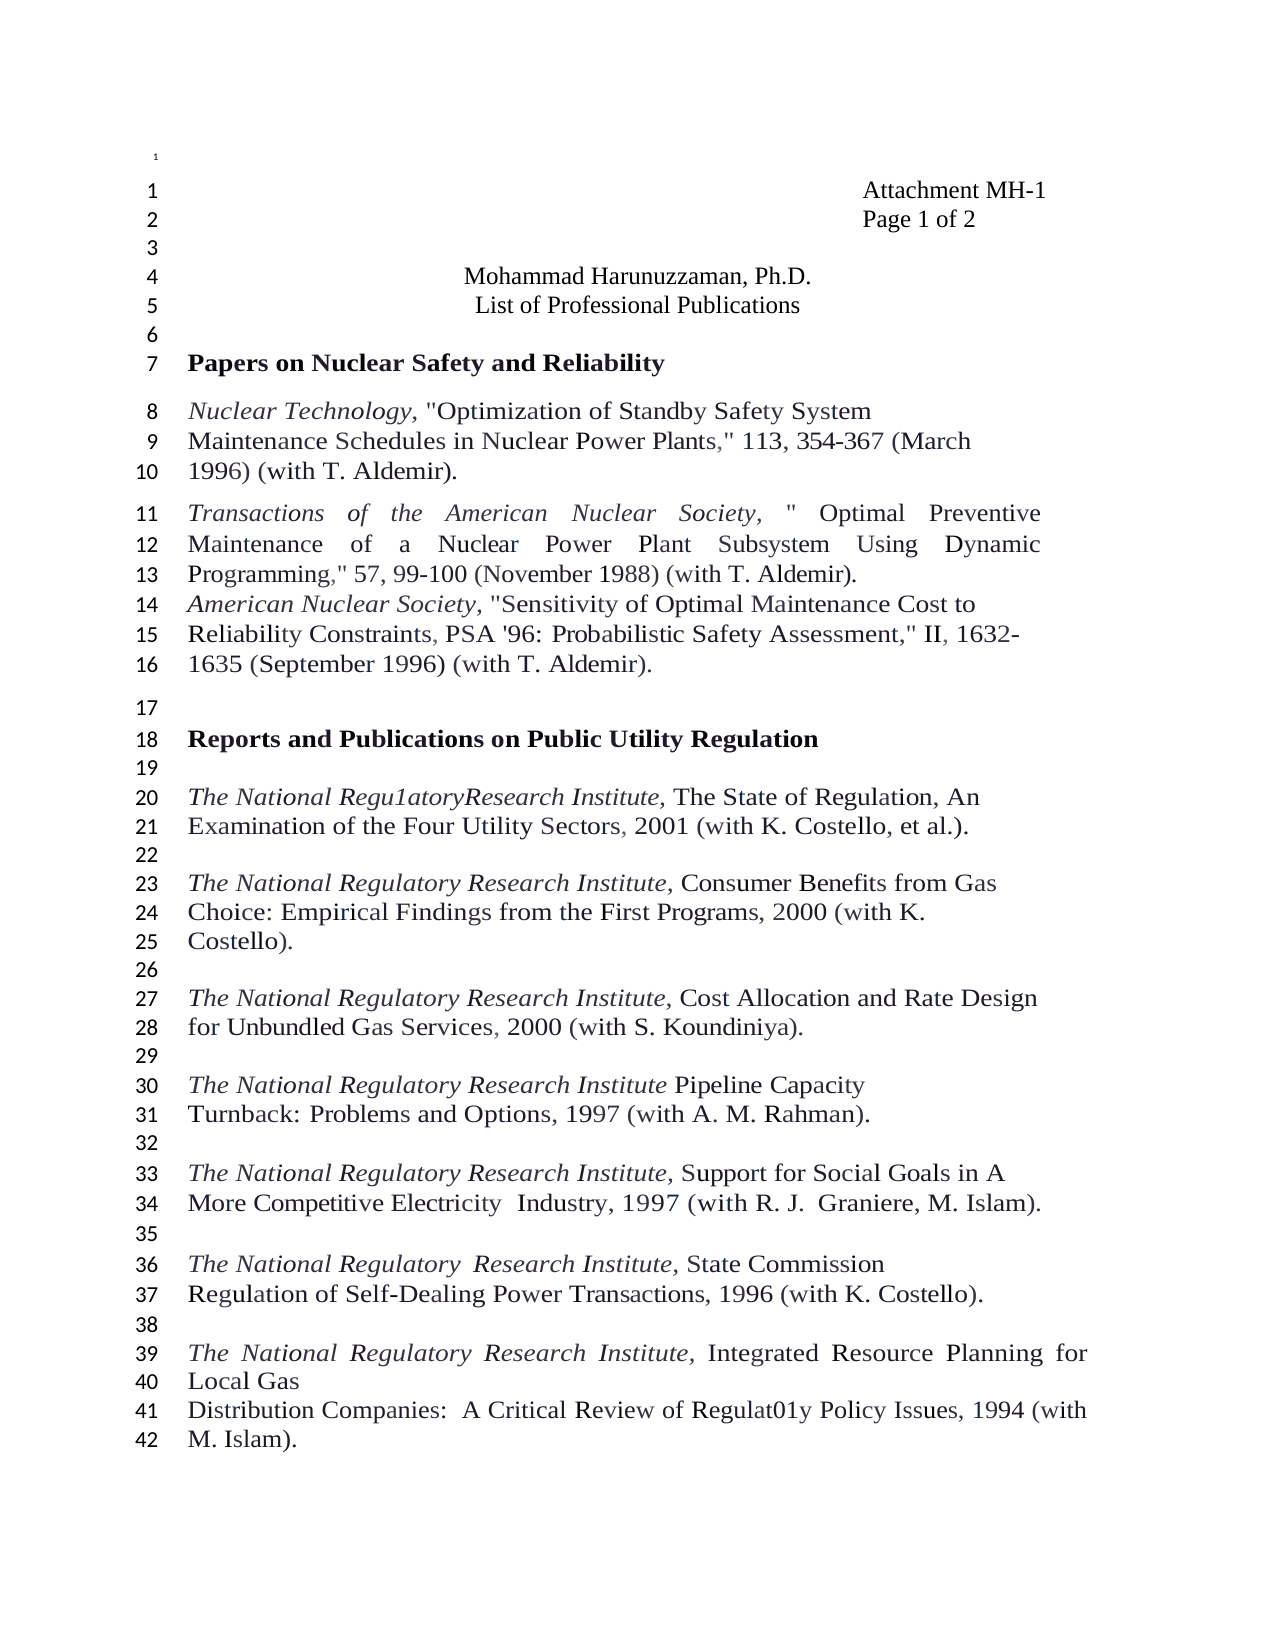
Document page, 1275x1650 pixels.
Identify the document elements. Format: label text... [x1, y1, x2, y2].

text The National Regulatory Research Institute, Support for Social Goals in A More Competitive Electricity Industry, 1997 (with R. J. Graniere, M. Islam). [187, 1158, 1061, 1217]
text The National Regulatory Research Institute, Consumer Benefits from Gas Choice: Empirical Findings from the First Programs, 2000 (with K. Costello). [187, 868, 1031, 954]
text List of Professional Publications [187, 290, 1087, 319]
text Distribution Companies: A Critical Review of Regulat01y Policy Issues, 1994 (with M. Islam). [187, 1396, 1087, 1453]
text The National Regulatory Research Institute, Integrated Resource Planning for Local Gas [187, 1338, 1087, 1395]
subtitle Reports and Publications on Public Utility Regulation [187, 724, 1087, 753]
text The National Regulatory Research Institute, Cost Allocation and Rate Design for Unbundled Gas Services, 2000 (with S. Koundiniya). [187, 983, 1061, 1041]
text Papers on Nuclear Safety and Reliability [187, 348, 1087, 376]
text American Nuclear Society, "Sensitivity of Optimal Maintenance Cost to Reliability Constraints, PSA '96: Probabilistic Safety Assessment," II, 1632-1635 (September 1996) (with T. Aldemir). [187, 589, 1061, 678]
text Transactions of the American Nuclear Society, " Optimal Preventive Maintenance of a Nuclear Power Plant Subsystem Using Dynamic Programming," 57, 99-100 (November 1988) (with T. Aldemir). [187, 498, 1041, 587]
text The National Regulatory Research Institute, State Commission Regulation of Self-Dealing Power Transactions, 1996 (with K. Costello). [187, 1249, 1003, 1308]
text The National Regu1atoryResearch Institute, The State of Regulation, An Examination of the Four Utility Sectors, 2001 (with K. Costello, et al.). [187, 782, 1061, 839]
text Attachment MH-1 [862, 175, 1134, 204]
text Nuclear Technology, "Optimization of Standby Safety System Maintenance Schedules in Nuclear Power Plants," 113, 354-367 (March 1996) (with T. Aldemir). [187, 396, 988, 485]
text The National Regulatory Research Institute Pipeline Capacity Turnback: Problems and Options, 1997 (with A. M. Rahman). [187, 1070, 979, 1128]
text Mohammad Harunuzzaman, Ph.D. [187, 261, 1087, 290]
text Page 1 of 2 [862, 204, 1134, 233]
